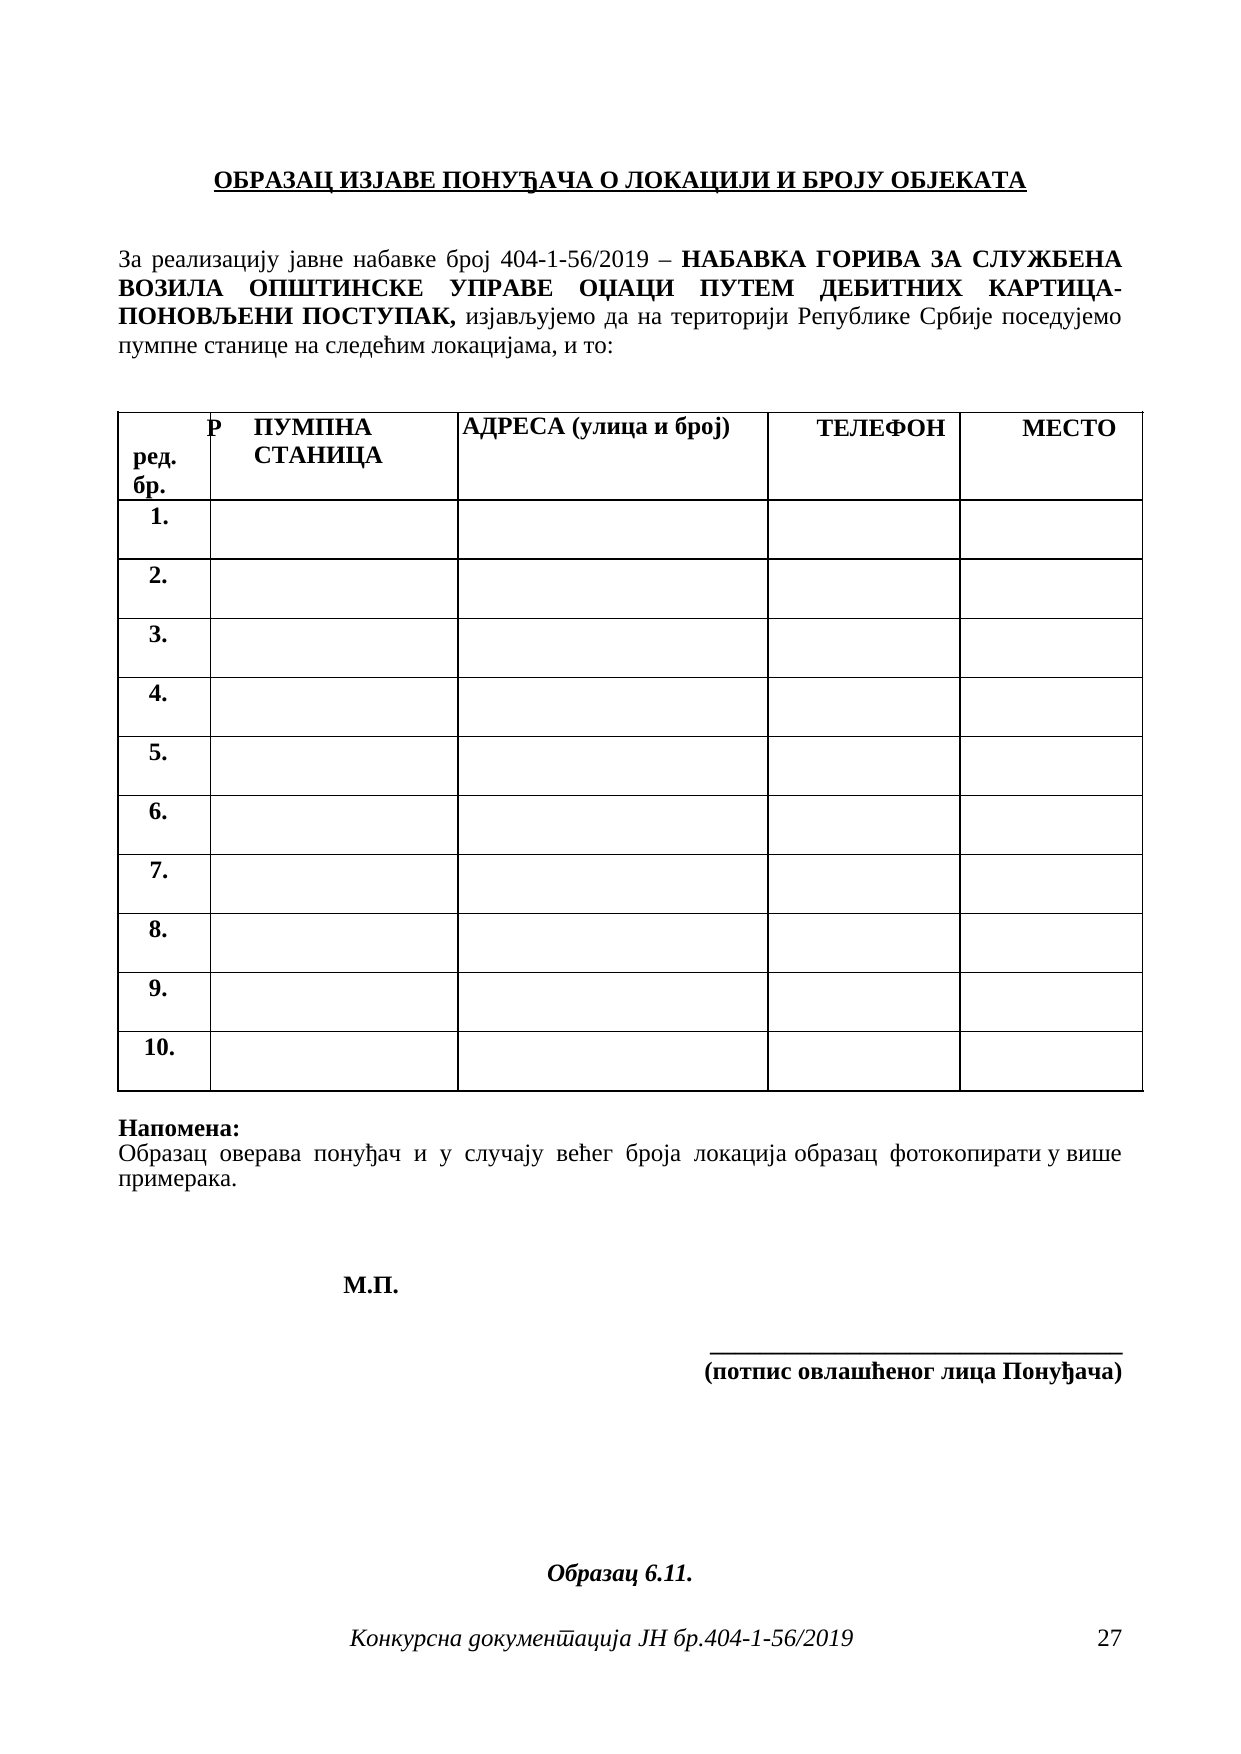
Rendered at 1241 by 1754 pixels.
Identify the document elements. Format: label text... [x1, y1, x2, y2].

table_cell [459, 914, 767, 972]
table_cell 9. [119, 973, 210, 1031]
table_cell [961, 1032, 1142, 1090]
table_cell [961, 560, 1142, 617]
table_header ТЕЛЕФОН [769, 413, 959, 499]
text М.П. [268, 1270, 1122, 1299]
table_cell [961, 914, 1142, 972]
table_cell [459, 973, 767, 1031]
table_cell [211, 914, 457, 972]
table_cell 7. [119, 855, 210, 913]
table_cell [769, 914, 959, 972]
table_header ПУМПНА СТАНИЦА [211, 413, 457, 499]
table_cell [211, 855, 457, 913]
table_cell [459, 501, 767, 558]
table_header Рред. бр. [119, 413, 210, 499]
table_cell [961, 619, 1142, 676]
table_cell [211, 973, 457, 1031]
table_cell [459, 619, 767, 676]
text Образац оверава понуђач и у случају већег броја локација oбразац фотокопирати у више примерака. [118, 1141, 1122, 1191]
table_cell [211, 560, 457, 617]
table_cell [211, 619, 457, 676]
table_cell [459, 796, 767, 854]
table_cell [769, 619, 959, 676]
text ОБРАЗАЦ ИЗЈАВЕ ПОНУЂАЧА О ЛОКАЦИЈИ И БРОЈУ ОБЈЕКАТА [118, 165, 1122, 194]
table_cell [769, 1032, 959, 1090]
table_cell [211, 796, 457, 854]
table_header АДРЕСА (улица и број) [459, 413, 767, 499]
table_cell [961, 796, 1142, 854]
text Образац 6.11. [118, 1558, 1122, 1586]
table_cell [961, 501, 1142, 558]
table_cell 5. [119, 737, 210, 794]
table_cell [211, 501, 457, 558]
table_cell [769, 678, 959, 736]
table_cell [769, 560, 959, 617]
table_cell [769, 796, 959, 854]
table_cell [459, 560, 767, 617]
table_cell [211, 737, 457, 794]
table_cell [459, 678, 767, 736]
table_cell 1. [119, 501, 210, 558]
table_cell [769, 501, 959, 558]
table_cell [961, 678, 1142, 736]
table_cell 4. [119, 678, 210, 736]
table_cell [769, 855, 959, 913]
table_cell [211, 678, 457, 736]
table_cell [961, 855, 1142, 913]
table_cell 6. [119, 796, 210, 854]
table_cell [961, 973, 1142, 1031]
table_header МЕСТО [961, 413, 1142, 499]
table_cell 8. [119, 914, 210, 972]
table_cell [769, 973, 959, 1031]
table_cell 10. [119, 1032, 210, 1090]
table_cell 2. [119, 560, 210, 617]
table_cell [459, 1032, 767, 1090]
text _________________________________ [343, 1328, 1122, 1356]
text За реализацију јавне набавке број 404-1-56/2019 – НАБАВКА ГОРИВА ЗА СЛУЖБЕНА ВОЗИЛА ОПШТИНСКЕ УПРАВЕ ОЏАЦИ ПУТЕМ ДЕБИТНИХ КАРТИЦА-ПОНОВЉЕНИ ПОСТУПАК, изјављујемо да на територији Републике Србије поседујемо пумпне станице на следећим локацијама, и то: [118, 244, 1122, 359]
table_cell [459, 737, 767, 794]
table_cell [459, 855, 767, 913]
text Напомена: [118, 1116, 1122, 1141]
table_cell [769, 737, 959, 794]
table_cell 3. [119, 619, 210, 676]
table_cell [961, 737, 1142, 794]
text (потпис овлашћеног лица Понуђача) [118, 1356, 1122, 1385]
table_cell [211, 1032, 457, 1090]
